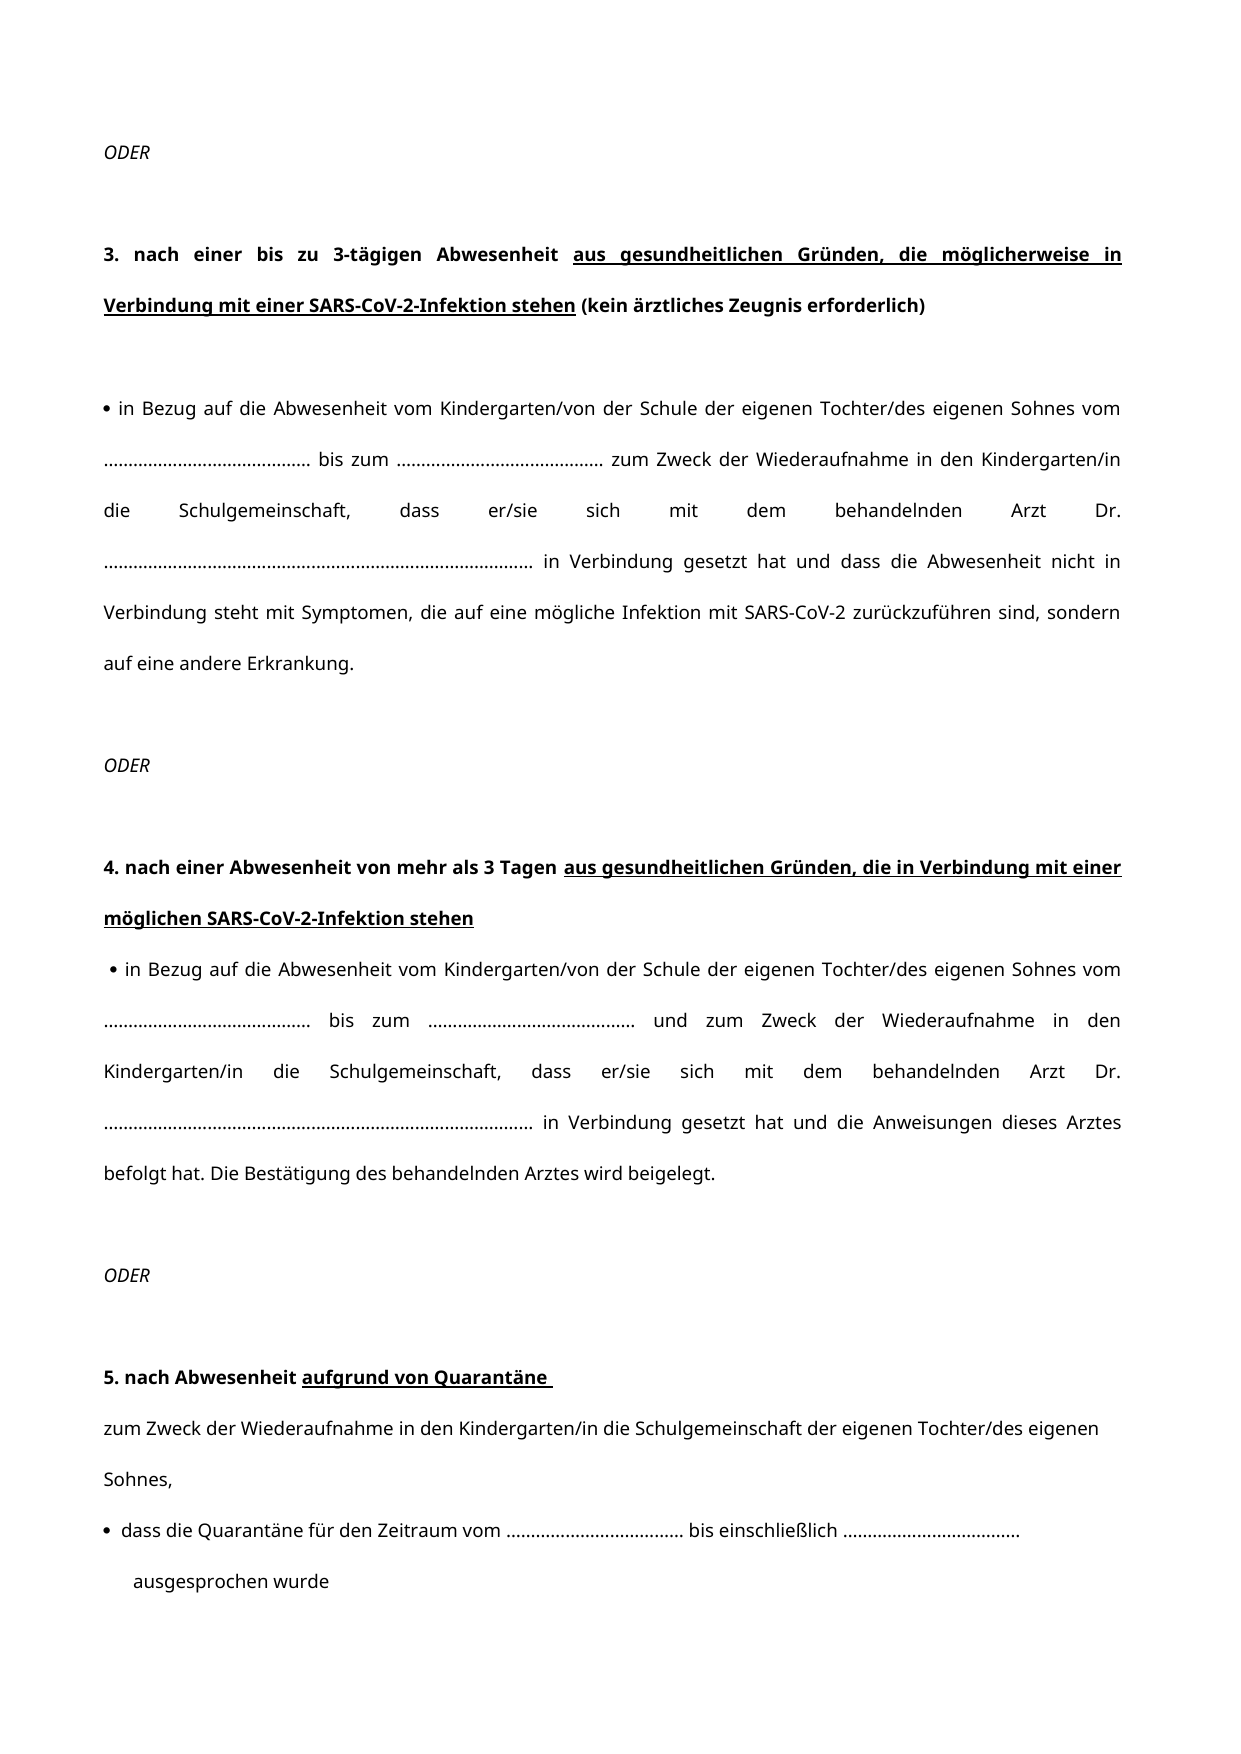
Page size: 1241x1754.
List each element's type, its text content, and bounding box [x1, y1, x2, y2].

text ODER [103, 140, 1122, 165]
text 4. nach einer Abwesenheit von mehr als 3 Tagen aus gesundheitlichen Gründen, die in Verbindung mit einer möglichen SARS-CoV-2-Infektion stehen [103, 854, 1122, 931]
text 5. nach Abwesenheit aufgrund von Quarantäne [103, 1365, 1122, 1390]
text ODER [103, 752, 1122, 778]
text in Bezug auf die Abwesenheit vom Kindergarten/von der Schule der eigenen Tochter/des eigenen Sohnes vom …………………………………… bis zum …………………………………… und zum Zweck der Wiederaufnahme in den Kindergarten/in die Schulgemeinschaft, dass er/sie sich mit dem behandelnden Arzt Dr. …………………………………………………………………………… in Verbindung gesetzt hat und die Anweisungen dieses Arztes befolgt hat. Die Bestätigung des behandelnden Arztes wird beigelegt. [103, 956, 1122, 1186]
text ODER [103, 1263, 1122, 1288]
text in Bezug auf die Abwesenheit vom Kindergarten/von der Schule der eigenen Tochter/des eigenen Sohnes vom …………………………………… bis zum …………………………………… zum Zweck der Wiederaufnahme in den Kindergarten/in die Schulgemeinschaft, dass er/sie sich mit dem behandelnden Arzt Dr. …………………………………………………………………………… in Verbindung gesetzt hat und dass die Abwesenheit nicht in Verbindung steht mit Symptomen, die auf eine mögliche Infektion mit SARS-CoV-2 zurückzuführen sind, sondern auf eine andere Erkrankung. [103, 395, 1122, 676]
text zum Zweck der Wiederaufnahme in den Kindergarten/in die Schulgemeinschaft der eigenen Tochter/des eigenen Sohnes, [103, 1416, 1122, 1492]
text dass die Quarantäne für den Zeitraum vom ……………………………… bis einschließlich ……………………………… ausgesprochen wurde [103, 1518, 1122, 1594]
text 3. nach einer bis zu 3-tägigen Abwesenheit aus gesundheitlichen Gründen, die möglicherweise in Verbindung mit einer SARS-CoV-2-Infektion stehen (kein ärztliches Zeugnis erforderlich) [103, 242, 1122, 318]
